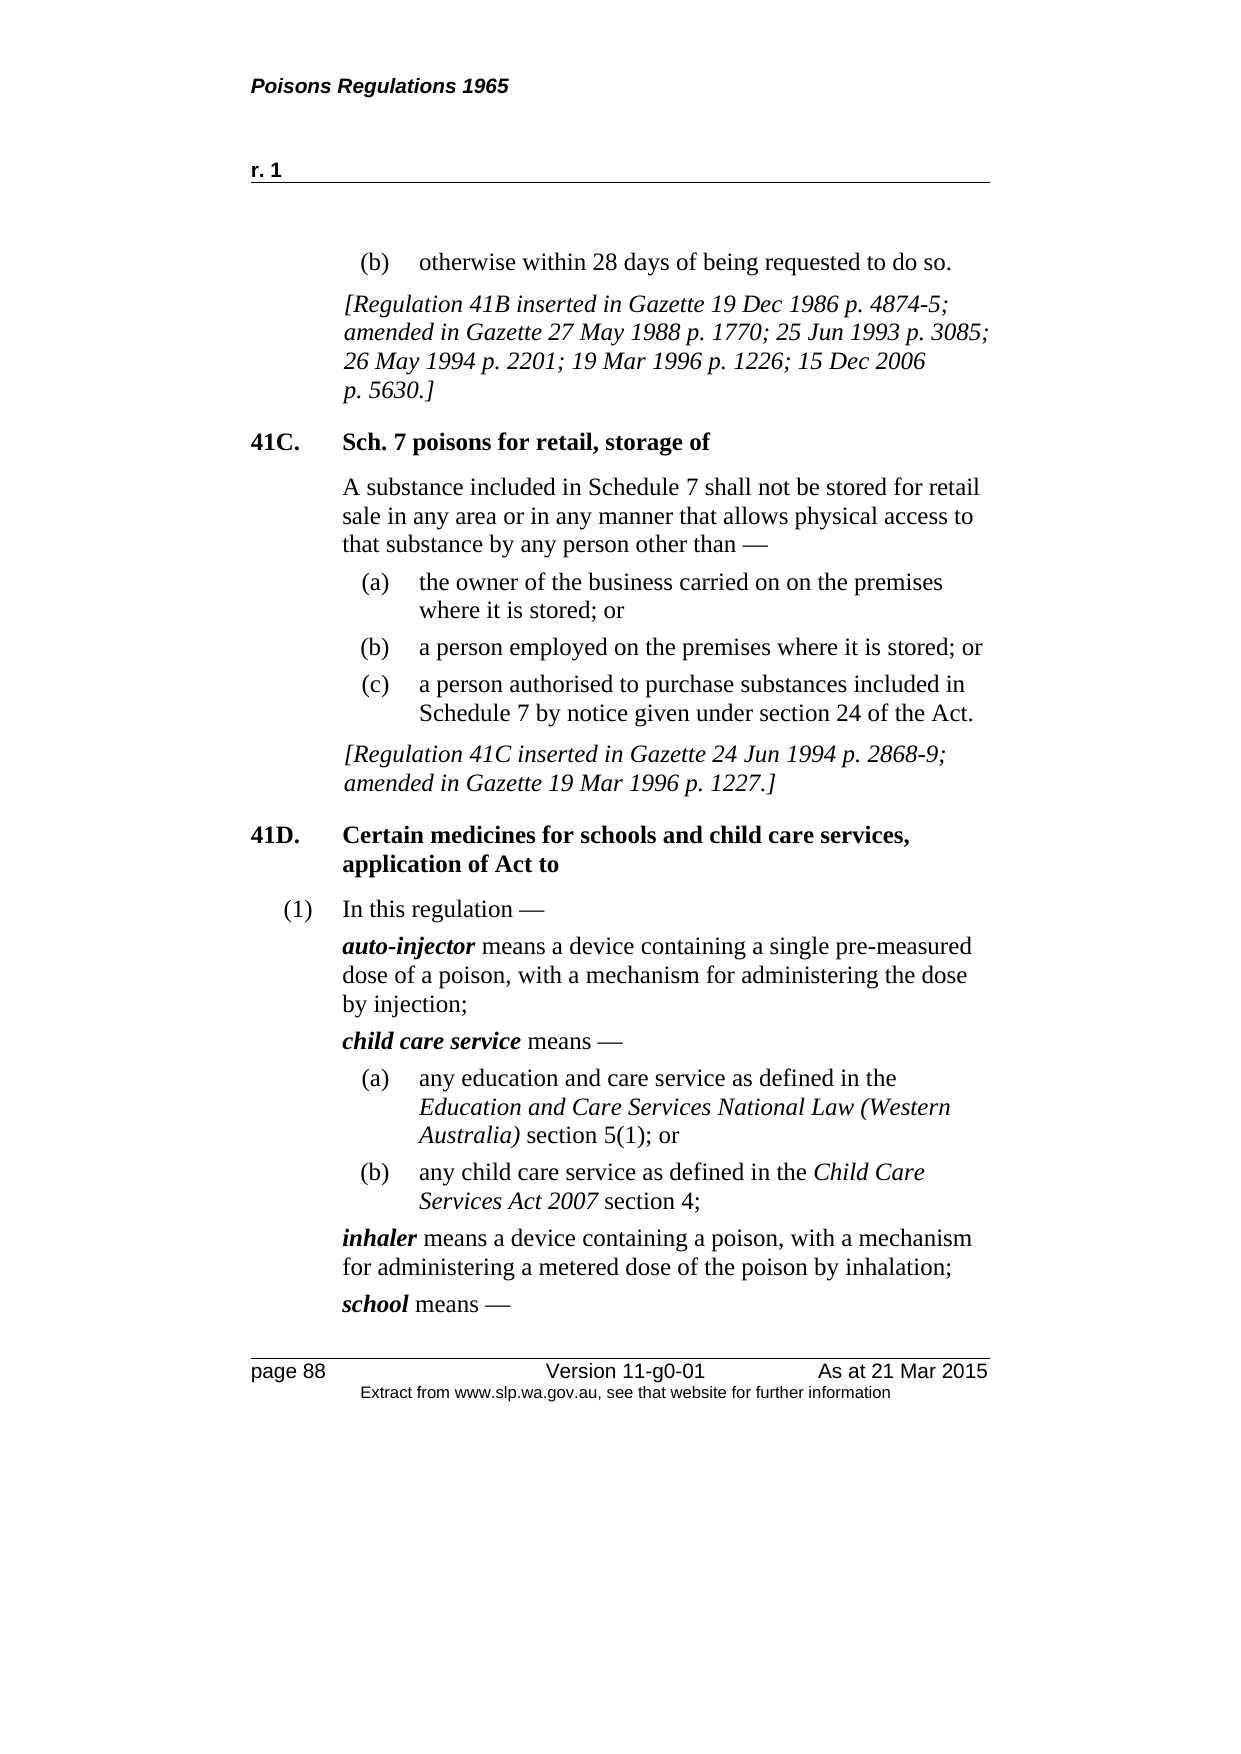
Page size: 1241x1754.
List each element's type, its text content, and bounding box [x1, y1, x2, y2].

text [Regulation 41C inserted in Gazette 24 Jun 1994 p. 2868-9; amended in Gazette 19 Mar 1996 p. 1227.] [251, 739, 990, 797]
text (b) any child care service as defined in the Child Care Services Act 2007 section 4; [251, 1157, 990, 1215]
text school means — [251, 1289, 990, 1318]
text A substance included in Schedule 7 shall not be stored for retail sale in any area or in any manner that allows physical access to that substance by any person other than — [251, 472, 990, 558]
text (a) the owner of the business carried on on the premises where it is stored; or [251, 567, 990, 624]
text auto-injector means a device containing a single pre-measured dose of a poison, with a mechanism for administering the dose by injection; [251, 931, 990, 1017]
text (b) otherwise within 28 days of being requested to do so. [251, 247, 990, 276]
text (b) a person employed on the premises where it is stored; or [251, 632, 990, 661]
subtitle 41C. Sch. 7 poisons for retail, storage of [251, 427, 990, 455]
text (a) any education and care service as defined in the Education and Care Services National Law () section 5(1); or [251, 1063, 990, 1149]
subtitle 41D. Certain medicines for schools and child care services, application of Act to [251, 820, 990, 877]
text [Regulation 41B inserted in Gazette 19 Dec 1986 p. 4874-5; amended in Gazette 27 May 1988 p. 1770; 25 Jun 1993 p. 3085; 26 May 1994 p. 2201; 19 Mar 1996 p. 1226; 15 Dec 2006 p. 5630.] [251, 289, 990, 404]
text (c) a person authorised to purchase substances included in Schedule 7 by notice given under section 24 of the Act. [251, 669, 990, 727]
text (1) In this regulation — [251, 894, 990, 923]
text child care service means — [251, 1026, 990, 1054]
text inhaler means a device containing a poison, with a mechanism for administering a metered dose of the poison by inhalation; [251, 1223, 990, 1281]
